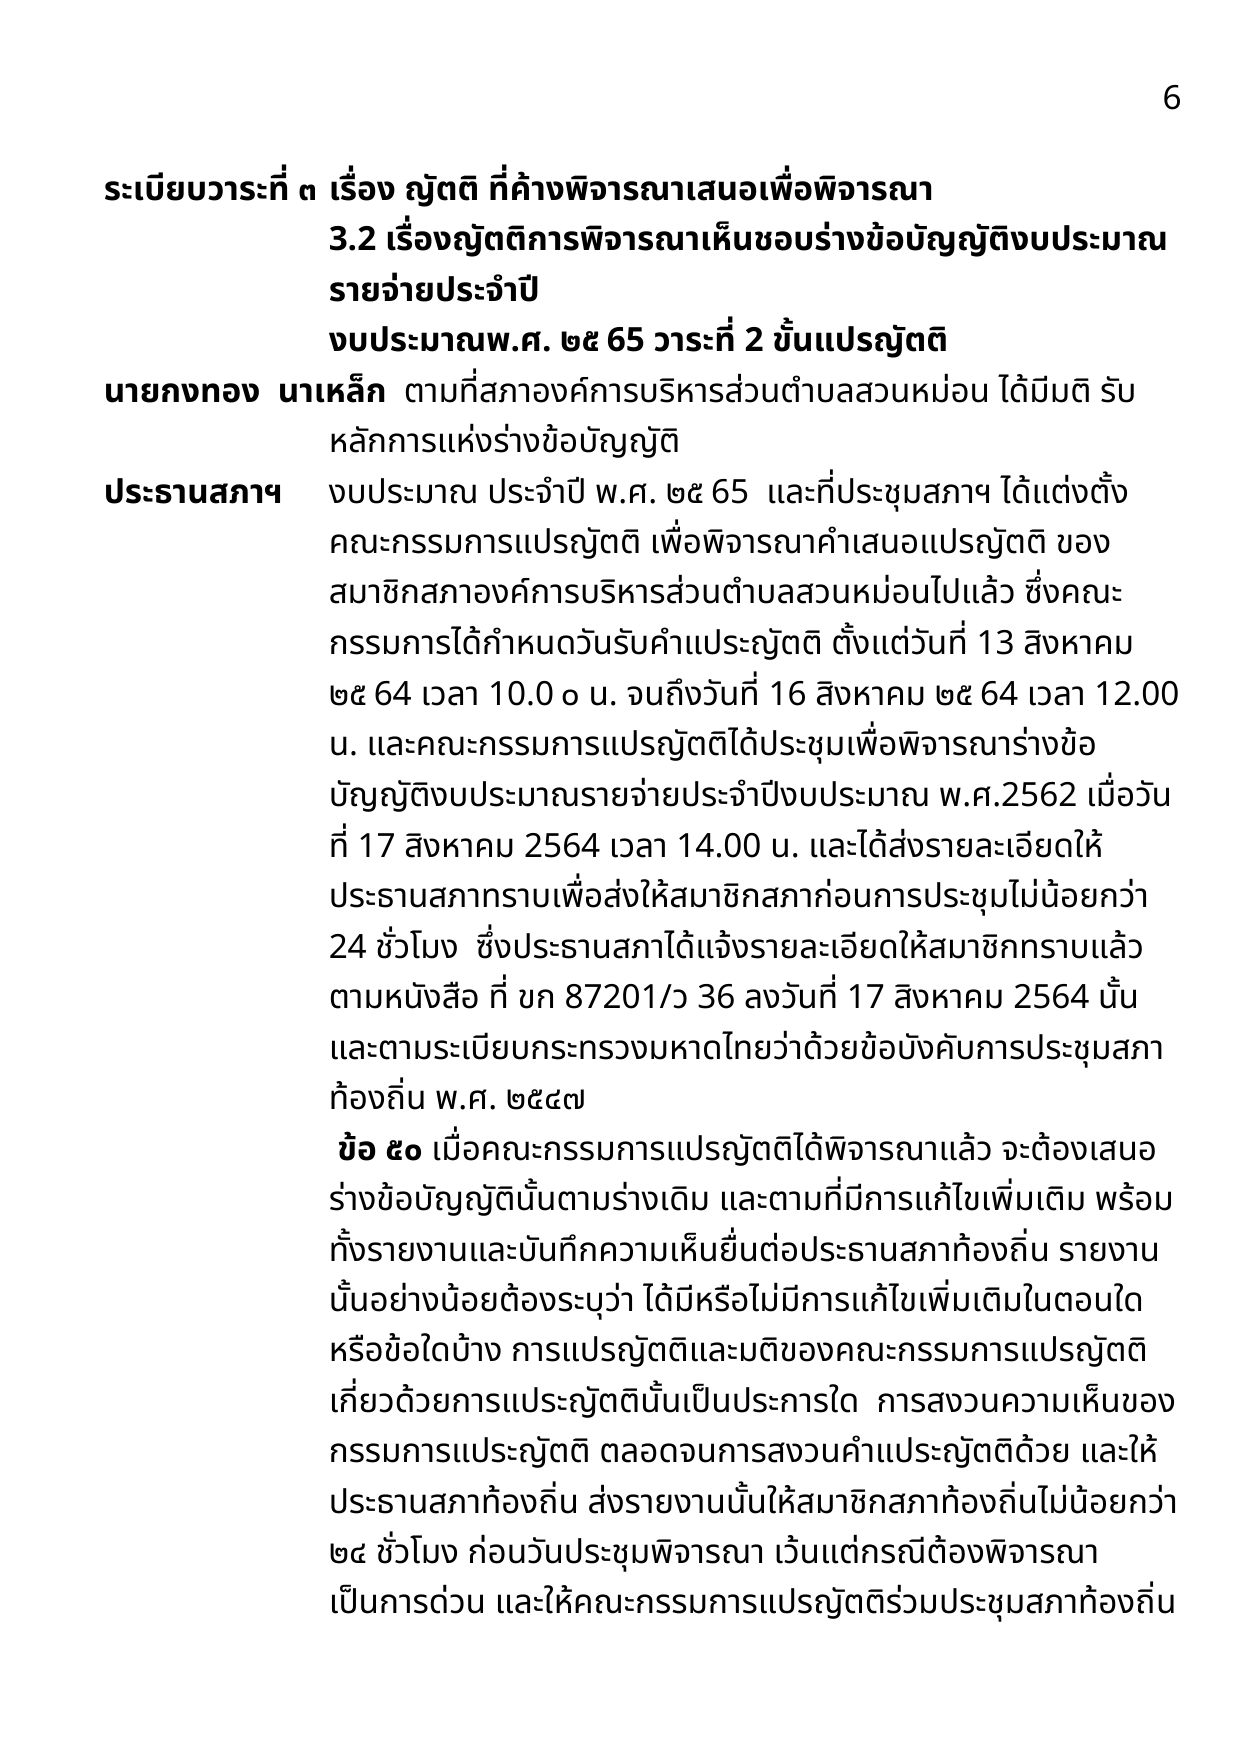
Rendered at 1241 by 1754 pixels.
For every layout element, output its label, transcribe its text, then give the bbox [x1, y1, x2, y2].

text งบประมาณพ.ศ. ๒๕65 วาระที่ 2 ขั้นแปรญัตติ [103, 316, 1181, 367]
text 3.2 เรื่องญัตติการพิจารณาเห็นชอบร่างข้อบัญญัติงบประมาณรายจ่ายประจำปี [103, 215, 1181, 316]
text ระเบียบวาระที่ ๓ เรื่อง ญัตติ ที่ค้างพิจารณาเสนอเพื่อพิจารณา [103, 164, 1181, 215]
text นายกงทอง นาเหล็ก ตามที่สภาองค์การบริหารส่วนตำบลสวนหม่อน ได้มีมติ รับหลักการแห่งร่างข้อบัญญัติ [103, 367, 1181, 467]
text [328, 1125, 1181, 1629]
text ประธานสภาฯ งบประมาณ ประจำปี พ.ศ. ๒๕65 และที่ประชุมสภาฯ ได้แต่งตั้งคณะกรรมการแปรญัตติ เพื่อพิจารณาคำเสนอแปรญัตติ ของสมาชิกสภาองค์การบริหารส่วนตำบลสวนหม่อนไปแล้ว ซึ่งคณะกรรมการได้กำหนดวันรับคำแประญัตติ ตั้งแต่วันที่ 13 สิงหาคม ๒๕64 เวลา 10.0๐ น. จนถึงวันที่ 16 สิงหาคม ๒๕64 เวลา 12.00 น. และคณะกรรมการแปรญัตติได้ประชุมเพื่อพิจารณาร่างข้อบัญญัติงบประมาณรายจ่ายประจำปีงบประมาณ พ.ศ.2562 เมื่อวันที่ 17 สิงหาคม 2564 เวลา 14.00 น. และได้ส่งรายละเอียดให้ประธานสภาทราบเพื่อส่งให้สมาชิกสภาก่อนการประชุมไม่น้อยกว่า 24 ชั่วโมง ซึ่งประธานสภาได้แจ้งรายละเอียดให้สมาชิกทราบแล้ว ตามหนังสือ ที่ ขก 87201/ว 36 ลงวันที่ 17 สิงหาคม 2564 นั้น และตามระเบียบกระทรวงมหาดไทยว่าด้วยข้อบังคับการประชุมสภาท้องถิ่น พ.ศ. ๒๕๔๗ [103, 467, 1181, 1125]
